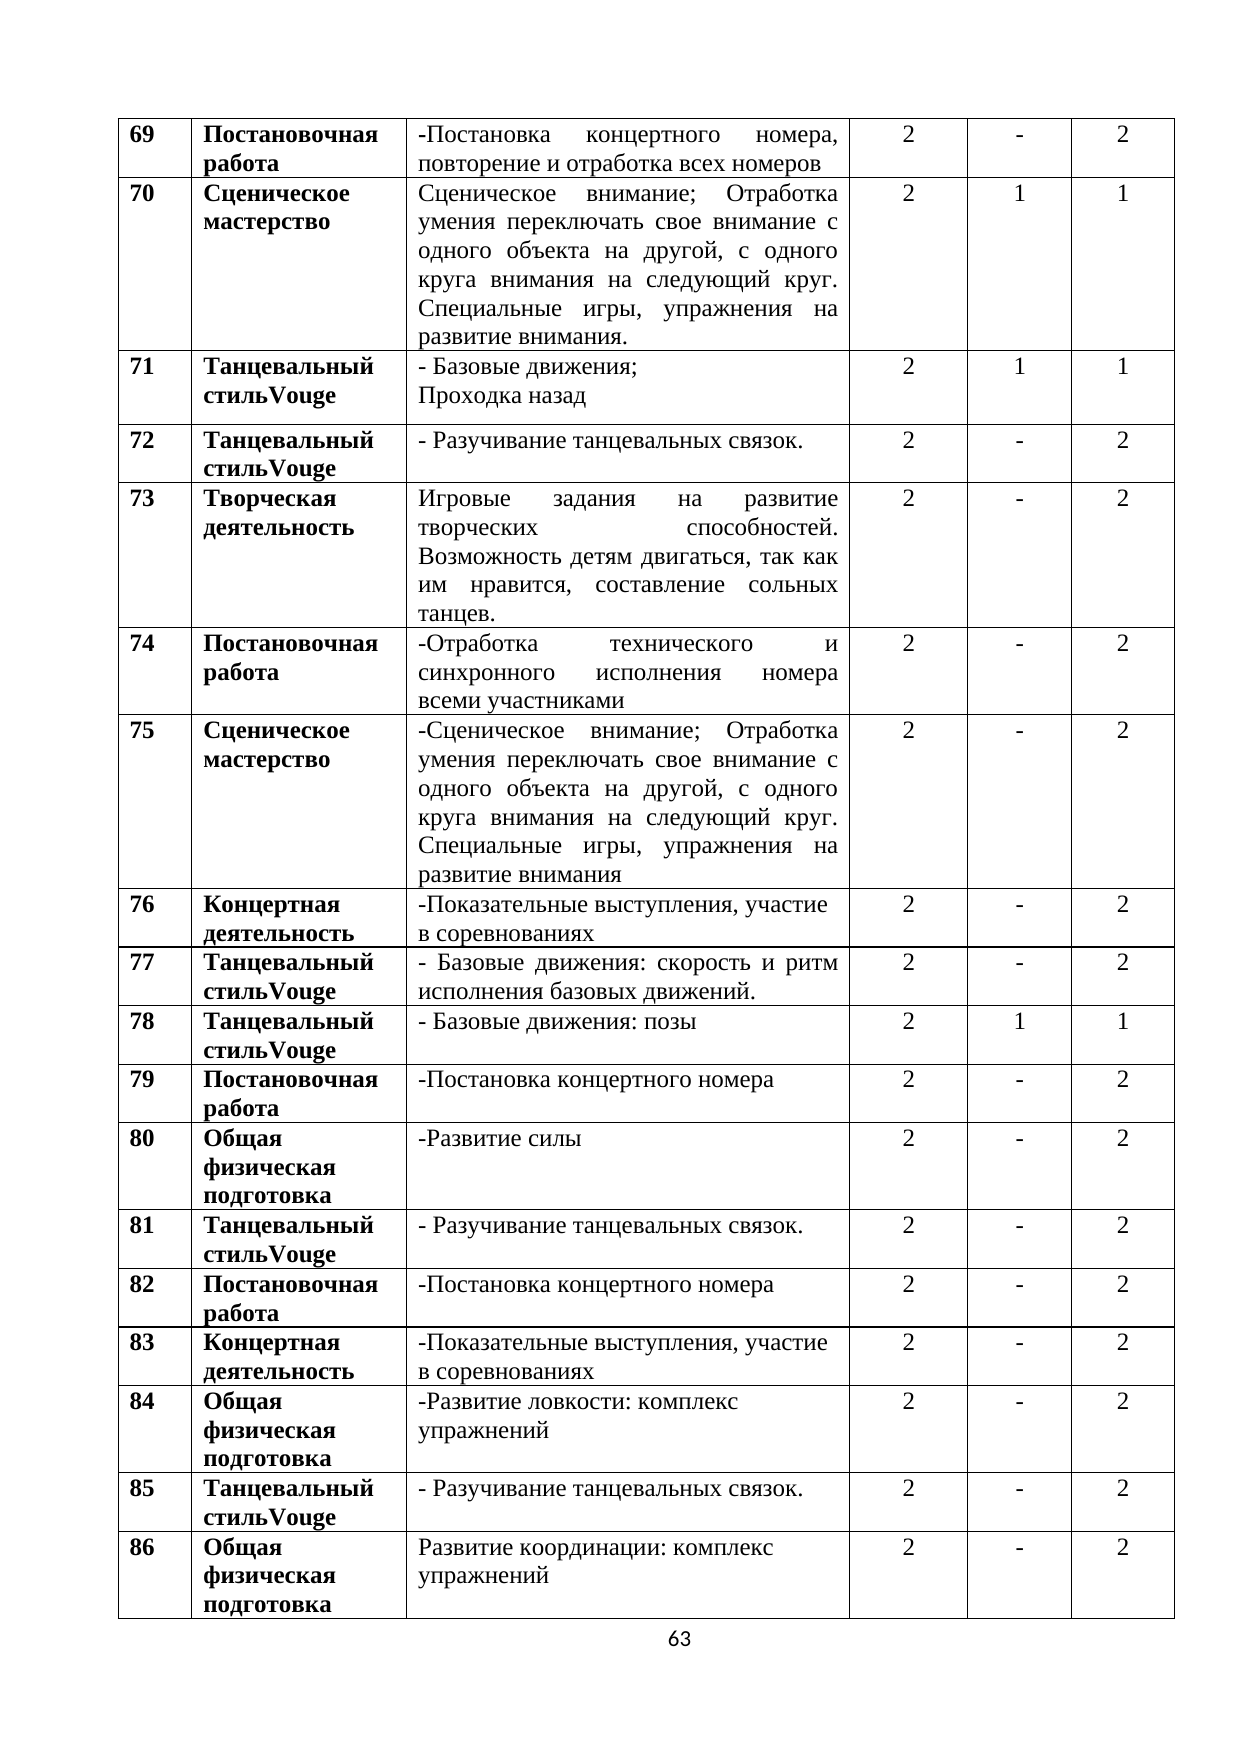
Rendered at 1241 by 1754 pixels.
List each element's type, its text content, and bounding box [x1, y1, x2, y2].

table_cell 1 [968, 351, 1071, 424]
table_cell Танцевальный стильVouge [192, 1006, 406, 1063]
table_cell -Развитие силы [407, 1123, 849, 1209]
table_cell -Отработка технического и синхронного исполнения номера всеми участниками [407, 628, 849, 714]
table_cell 77 [119, 948, 191, 1005]
table_cell 2 [1072, 1532, 1174, 1618]
table_cell 2 [850, 628, 967, 714]
table_cell 84 [119, 1386, 191, 1472]
table_cell 86 [119, 1532, 191, 1618]
table_cell 2 [1072, 1473, 1174, 1531]
table_cell -Постановка концертного номера, повторение и отработка всех номеров [407, 119, 849, 177]
table_cell Общая физическая подготовка [192, 1532, 406, 1618]
table_cell - Разучивание танцевальных связок. [407, 1210, 849, 1268]
table_cell 2 [850, 425, 967, 482]
table_cell Танцевальный стильVouge [192, 1210, 406, 1268]
table_cell 2 [850, 1065, 967, 1122]
table_cell 2 [850, 715, 967, 888]
table_cell - [968, 1269, 1071, 1326]
table_cell 2 [850, 1386, 967, 1472]
table_cell 1 [1072, 1006, 1174, 1063]
table_cell Творческая деятельность [192, 483, 406, 627]
table_cell Сценическое внимание; Отработка умения переключать свое внимание с одного объекта на другой, с одного круга внимания на следующий круг. Специальные игры, упражнения на развитие внимания. [407, 178, 849, 350]
table_cell 80 [119, 1123, 191, 1209]
table_cell 2 [1072, 1269, 1174, 1326]
table_cell 2 [1072, 119, 1174, 177]
table_cell 78 [119, 1006, 191, 1063]
table_cell Постановочная работа [192, 628, 406, 714]
table_cell Танцевальный стильVouge [192, 1473, 406, 1531]
table_cell 2 [1072, 948, 1174, 1005]
table_cell 2 [850, 1269, 967, 1326]
table_cell 75 [119, 715, 191, 888]
table_cell - [968, 1532, 1071, 1618]
table_cell Постановочная работа [192, 1065, 406, 1122]
table_cell 82 [119, 1269, 191, 1326]
table_cell - [968, 1328, 1071, 1385]
table_cell 2 [850, 1328, 967, 1385]
table_cell - [968, 1386, 1071, 1472]
table_cell 2 [1072, 889, 1174, 946]
table_cell - [968, 483, 1071, 627]
table_cell -Показательные выступления, участие в соревнованиях [407, 1328, 849, 1385]
table_cell - [968, 1065, 1071, 1122]
table_cell 2 [1072, 715, 1174, 888]
table_cell -Постановка концертного номера [407, 1269, 849, 1326]
table_cell 76 [119, 889, 191, 946]
table_cell - [968, 119, 1071, 177]
table_cell - [968, 948, 1071, 1005]
table_cell 85 [119, 1473, 191, 1531]
table_cell Общая физическая подготовка [192, 1386, 406, 1472]
table_cell 72 [119, 425, 191, 482]
table_cell - [968, 425, 1071, 482]
table_cell 2 [1072, 483, 1174, 627]
table_cell - [968, 628, 1071, 714]
table_cell 70 [119, 178, 191, 350]
table_cell 2 [850, 351, 967, 424]
table_cell Постановочная работа [192, 119, 406, 177]
table_cell 74 [119, 628, 191, 714]
table_cell Концертная деятельность [192, 1328, 406, 1385]
table_cell 2 [850, 948, 967, 1005]
table_cell 69 [119, 119, 191, 177]
table_cell Игровые задания на развитие творческих способностей. Возможность детям двигаться, так как им нравится, составление сольных танцев. [407, 483, 849, 627]
table_cell Концертная деятельность [192, 889, 406, 946]
table_cell - Базовые движения: позы [407, 1006, 849, 1063]
table_cell 2 [1072, 1065, 1174, 1122]
table_cell Танцевальный стильVouge [192, 425, 406, 482]
table_cell 81 [119, 1210, 191, 1268]
table_cell 2 [850, 1210, 967, 1268]
table_cell 2 [850, 119, 967, 177]
table_cell 2 [850, 889, 967, 946]
table_cell 2 [850, 1532, 967, 1618]
table_cell 2 [850, 483, 967, 627]
table_cell 2 [1072, 1328, 1174, 1385]
table_cell 2 [1072, 1123, 1174, 1209]
table_cell 2 [1072, 1210, 1174, 1268]
table_cell 2 [850, 1123, 967, 1209]
table_cell 2 [850, 1473, 967, 1531]
table_cell - [968, 715, 1071, 888]
table_cell 73 [119, 483, 191, 627]
table_cell 2 [1072, 1386, 1174, 1472]
table_cell - Базовые движения: скорость и ритм исполнения базовых движений. [407, 948, 849, 1005]
table_cell - Разучивание танцевальных связок. [407, 425, 849, 482]
table_cell - [968, 1123, 1071, 1209]
table_cell -Показательные выступления, участие в соревнованиях [407, 889, 849, 946]
table_cell Сценическое мастерство [192, 715, 406, 888]
table_cell - Базовые движения; Проходка назад [407, 351, 849, 424]
table_cell -Постановка концертного номера [407, 1065, 849, 1122]
table_cell 1 [1072, 178, 1174, 350]
table_cell -Развитие ловкости: комплекс упражнений [407, 1386, 849, 1472]
table_cell 83 [119, 1328, 191, 1385]
table_cell -Сценическое внимание; Отработка умения переключать свое внимание с одного объекта на другой, с одного круга внимания на следующий круг. Специальные игры, упражнения на развитие внимания [407, 715, 849, 888]
table_cell 79 [119, 1065, 191, 1122]
table_cell Сценическое мастерство [192, 178, 406, 350]
table_cell Постановочная работа [192, 1269, 406, 1326]
table_cell 1 [968, 178, 1071, 350]
table_cell Развитие координации: комплекс упражнений [407, 1532, 849, 1618]
table_cell 2 [850, 178, 967, 350]
table_cell 71 [119, 351, 191, 424]
table_cell Танцевальный стильVouge [192, 351, 406, 424]
table_cell 2 [1072, 425, 1174, 482]
table_cell - Разучивание танцевальных связок. [407, 1473, 849, 1531]
table_cell 2 [850, 1006, 967, 1063]
table_cell - [968, 889, 1071, 946]
table_cell Танцевальный стильVouge [192, 948, 406, 1005]
table_cell - [968, 1473, 1071, 1531]
table_cell 2 [1072, 628, 1174, 714]
table_cell 1 [1072, 351, 1174, 424]
table_cell - [968, 1210, 1071, 1268]
table_cell Общая физическая подготовка [192, 1123, 406, 1209]
table_cell 1 [968, 1006, 1071, 1063]
